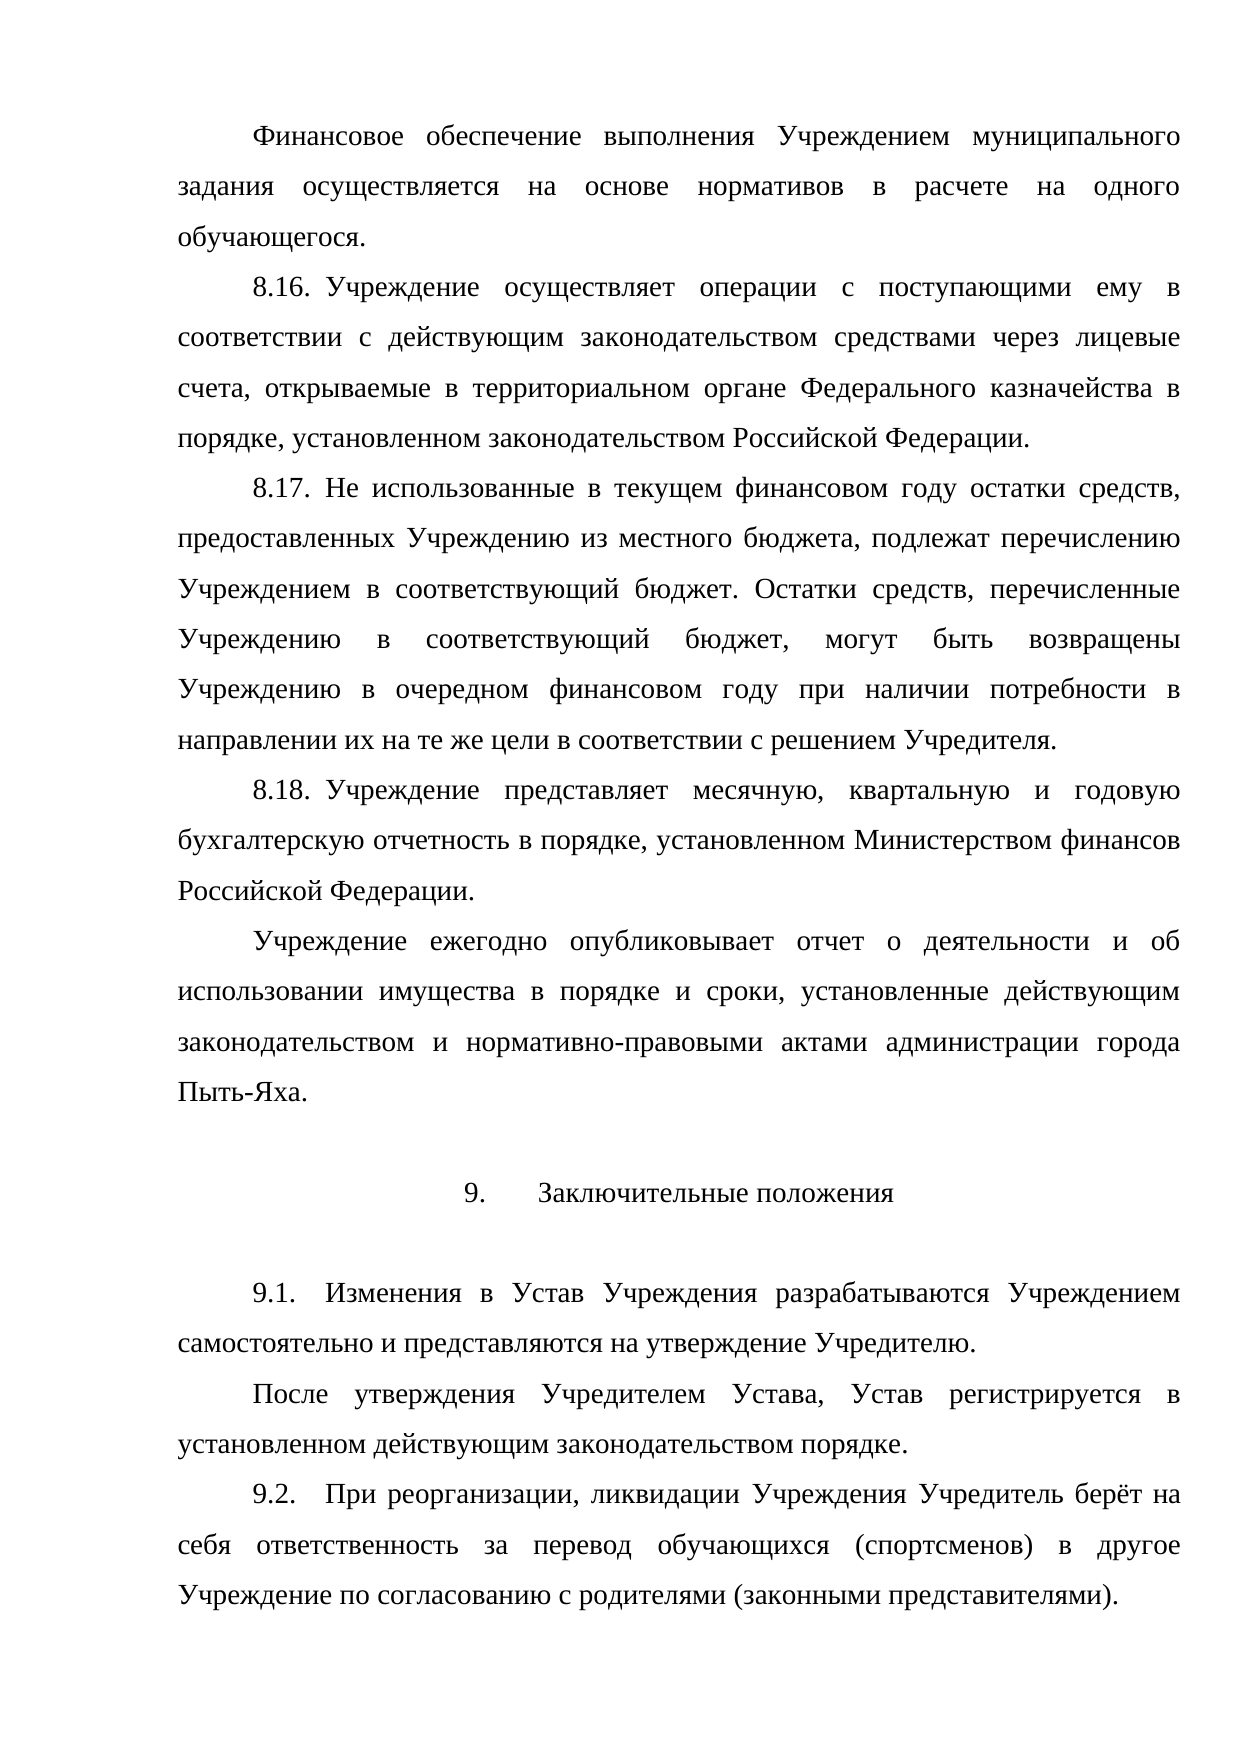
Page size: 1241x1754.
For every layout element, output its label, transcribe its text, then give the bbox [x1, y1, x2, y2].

text 8.16. Учреждение осуществляет операции с поступающими ему в соответствии с действующим законодательством средствами через лицевые счета, открываемые в территориальном органе Федерального казначейства в порядке, установленном законодательством Российской Федерации. [177, 269, 1181, 453]
text 8.17. Не использованные в текущем финансовом году остатки средств, предоставленных Учреждению из местного бюджета, подлежат перечислению Учреждением в соответствующий бюджет. Остатки средств, перечисленные Учреждению в соответствующий бюджет, могут быть возвращены Учреждению в очередном финансовом году при наличии потребности в направлении их на те же цели в соответствии с решением Учредителя. [177, 470, 1181, 755]
text 9.1. Изменения в Устав Учреждения разрабатываются Учреждением самостоятельно и представляются на утверждение Учредителю. [177, 1275, 1181, 1359]
text Учреждение ежегодно опубликовывает отчет о деятельности и об использовании имущества в порядке и сроки, установленные действующим законодательством и нормативно-правовыми актами администрации города Пыть-Яха. [177, 923, 1181, 1108]
text 8.18. Учреждение представляет месячную, квартальную и годовую бухгалтерскую отчетность в порядке, установленном Министерством финансов Российской Федерации. [177, 772, 1181, 906]
list Заключительные положения [177, 1175, 1181, 1208]
text После утверждения Учредителем Устава, Устав регистрируется в установленном действующим законодательством порядке. [177, 1376, 1181, 1460]
text 9.2. При реорганизации, ликвидации Учреждения Учредитель берёт на себя ответственность за перевод обучающихся (спортсменов) в другое Учреждение по согласованию с родителями (законными представителями). [177, 1477, 1181, 1611]
text Финансовое обеспечение выполнения Учреждением муниципального задания осуществляется на основе нормативов в расчете на одного обучающегося. [177, 118, 1181, 252]
